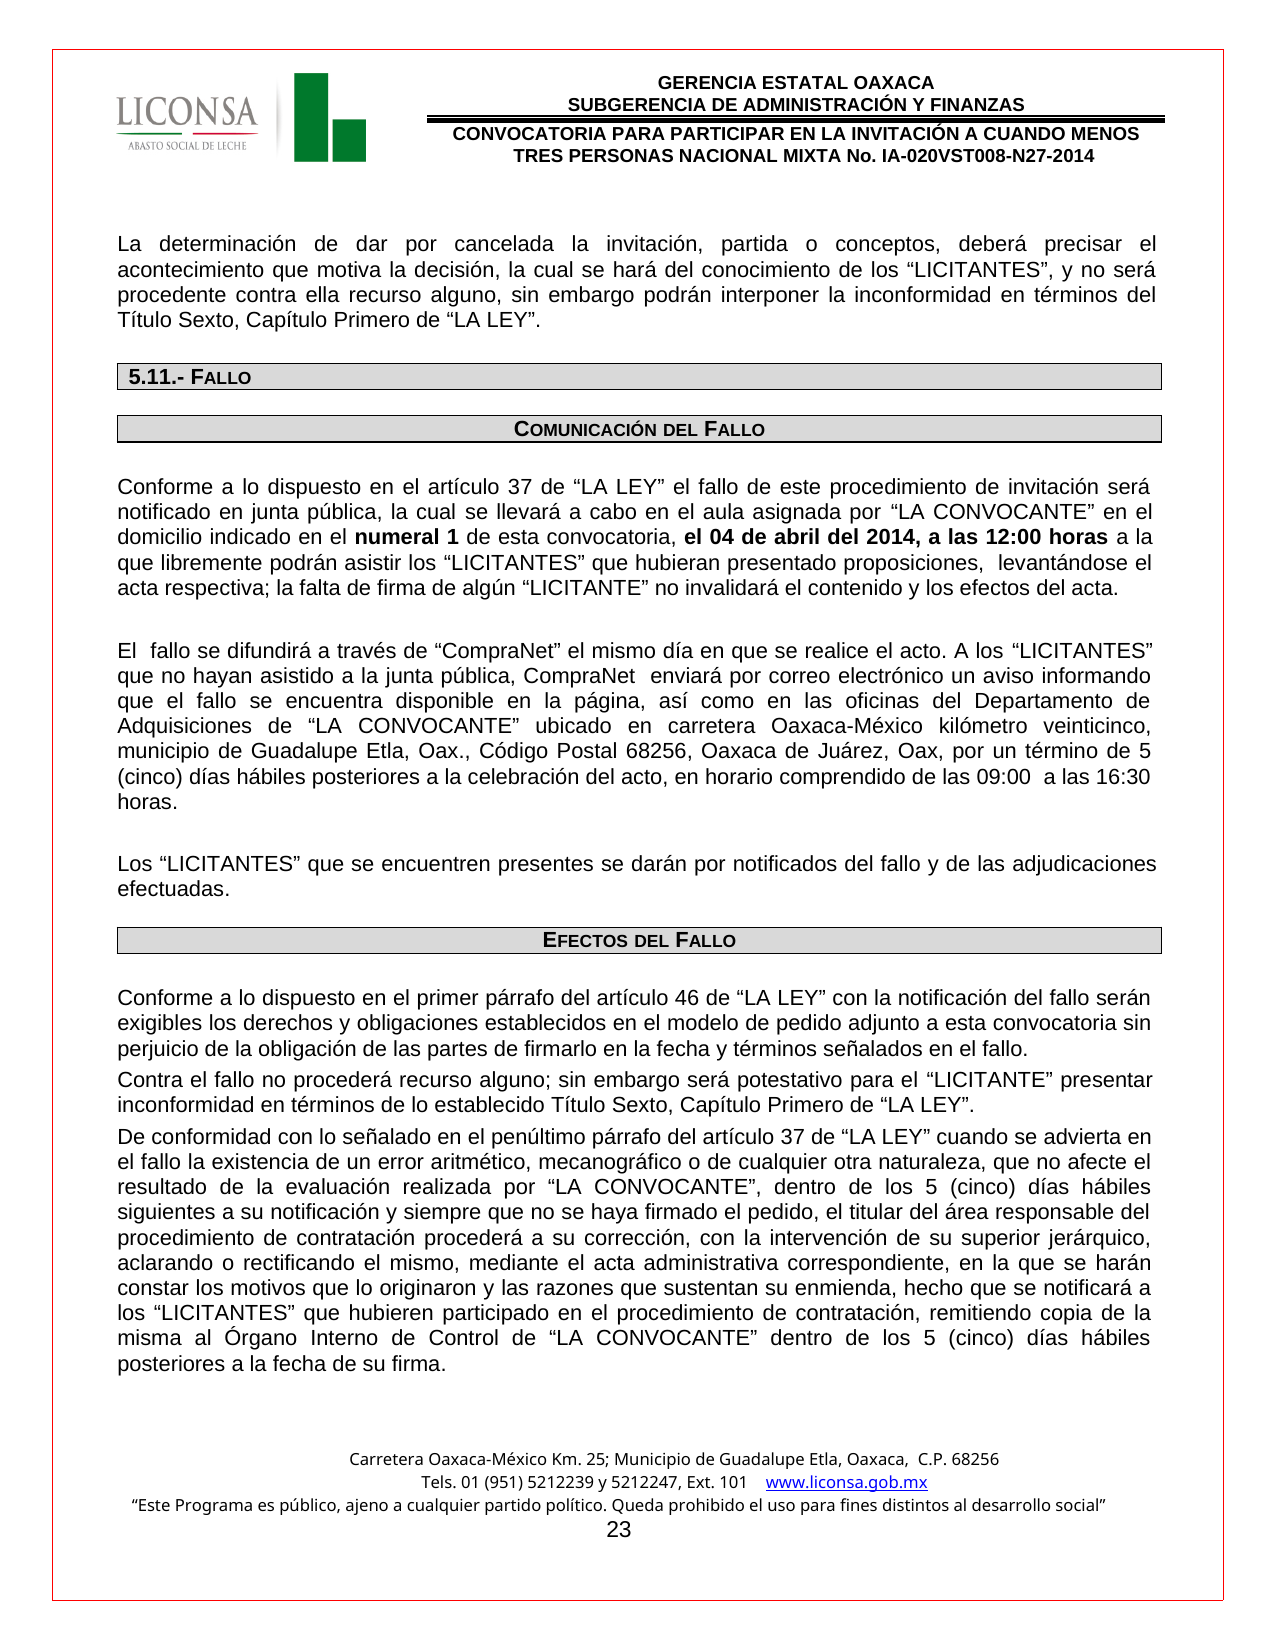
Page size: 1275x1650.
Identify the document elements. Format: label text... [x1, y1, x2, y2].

text Conforme a lo dispuesto en el artículo 37 de “LA LEY” el fallo de este procedimiento de invitación será notificado en junta pública, la cual se llevará a cabo en el aula asignada por “LA CONVOCANTE” en el domicilio indicado en el numeral 1 de esta convocatoria, el 04 de abril del 2014, a las 12:00 horas a la que libremente podrán asistir los “LICITANTES” que hubieran presentado proposiciones, levantándose el acta respectiva; la falta de firma de algún “LICITANTE” no invalidará el contenido y los efectos del acta. [117, 474, 1153, 600]
table_header Efectos del Fallo [118, 928, 1161, 953]
picture [116, 71, 366, 166]
text La determinación de dar por cancelada la invitación, partida o conceptos, deberá precisar el acontecimiento que motiva la decisión, la cual se hará del conocimiento de los “LICITANTES”, y no será procedente contra ella recurso alguno, sin embargo podrán interponer la inconformidad en términos del Título Sexto, Capítulo Primero de “LA LEY”. [117, 231, 1158, 332]
text Conforme a lo dispuesto en el primer párrafo del artículo 46 de “LA LEY” con la notificación del fallo serán exigibles los derechos y obligaciones establecidos en el modelo de pedido adjunto a esta convocatoria sin perjuicio de la obligación de las partes de firmarlo en la fecha y términos señalados en el fallo. [117, 985, 1153, 1061]
text De conformidad con lo señalado en el penúltimo párrafo del artículo 37 de “LA LEY” cuando se advierta en el fallo la existencia de un error aritmético, mecanográfico o de cualquier otra naturaleza, que no afecte el resultado de la evaluación realizada por “LA CONVOCANTE”, dentro de los 5 (cinco) días hábiles siguientes a su notificación y siempre que no se haya firmado el pedido, el titular del área responsable del procedimiento de contratación procederá a su corrección, con la intervención de su superior jerárquico, aclarando o rectificando el mismo, mediante el acta administrativa correspondiente, en la que se harán constar los motivos que lo originaron y las razones que sustentan su enmienda, hecho que se notificará a los “LICITANTES” que hubieren participado en el procedimiento de contratación, remitiendo copia de la misma al Órgano Interno de Control de “LA CONVOCANTE” dentro de los 5 (cinco) días hábiles posteriores a la fecha de su firma. [117, 1123, 1153, 1376]
text Contra el fallo no procederá recurso alguno; sin embargo será potestativo para el “LICITANTE” presentar inconformidad en términos de lo establecido Título Sexto, Capítulo Primero de “LA LEY”. [117, 1067, 1153, 1117]
table_header Comunicación del Fallo [118, 416, 1161, 441]
text Los “LICITANTES” que se encuentren presentes se darán por notificados del fallo y de las adjudicaciones efectuadas. [117, 852, 1158, 902]
text El fallo se difundirá a través de “CompraNet” el mismo día en que se realice el acto. A los “LICITANTES” que no hayan asistido a la junta pública, CompraNet enviará por correo electrónico un aviso informando que el fallo se encuentra disponible en la página, así como en las oficinas del Departamento de Adquisiciones de “LA CONVOCANTE” ubicado en carretera Oaxaca-México kilómetro veinticinco, municipio de Guadalupe Etla, Oax., Código Postal 68256, Oaxaca de Juárez, Oax, por un término de 5 (cinco) días hábiles posteriores a la celebración del acto, en horario comprendido de las 09:00 a las 16:30 horas. [117, 637, 1153, 814]
table_header 5.11.- Fallo [118, 364, 1161, 389]
